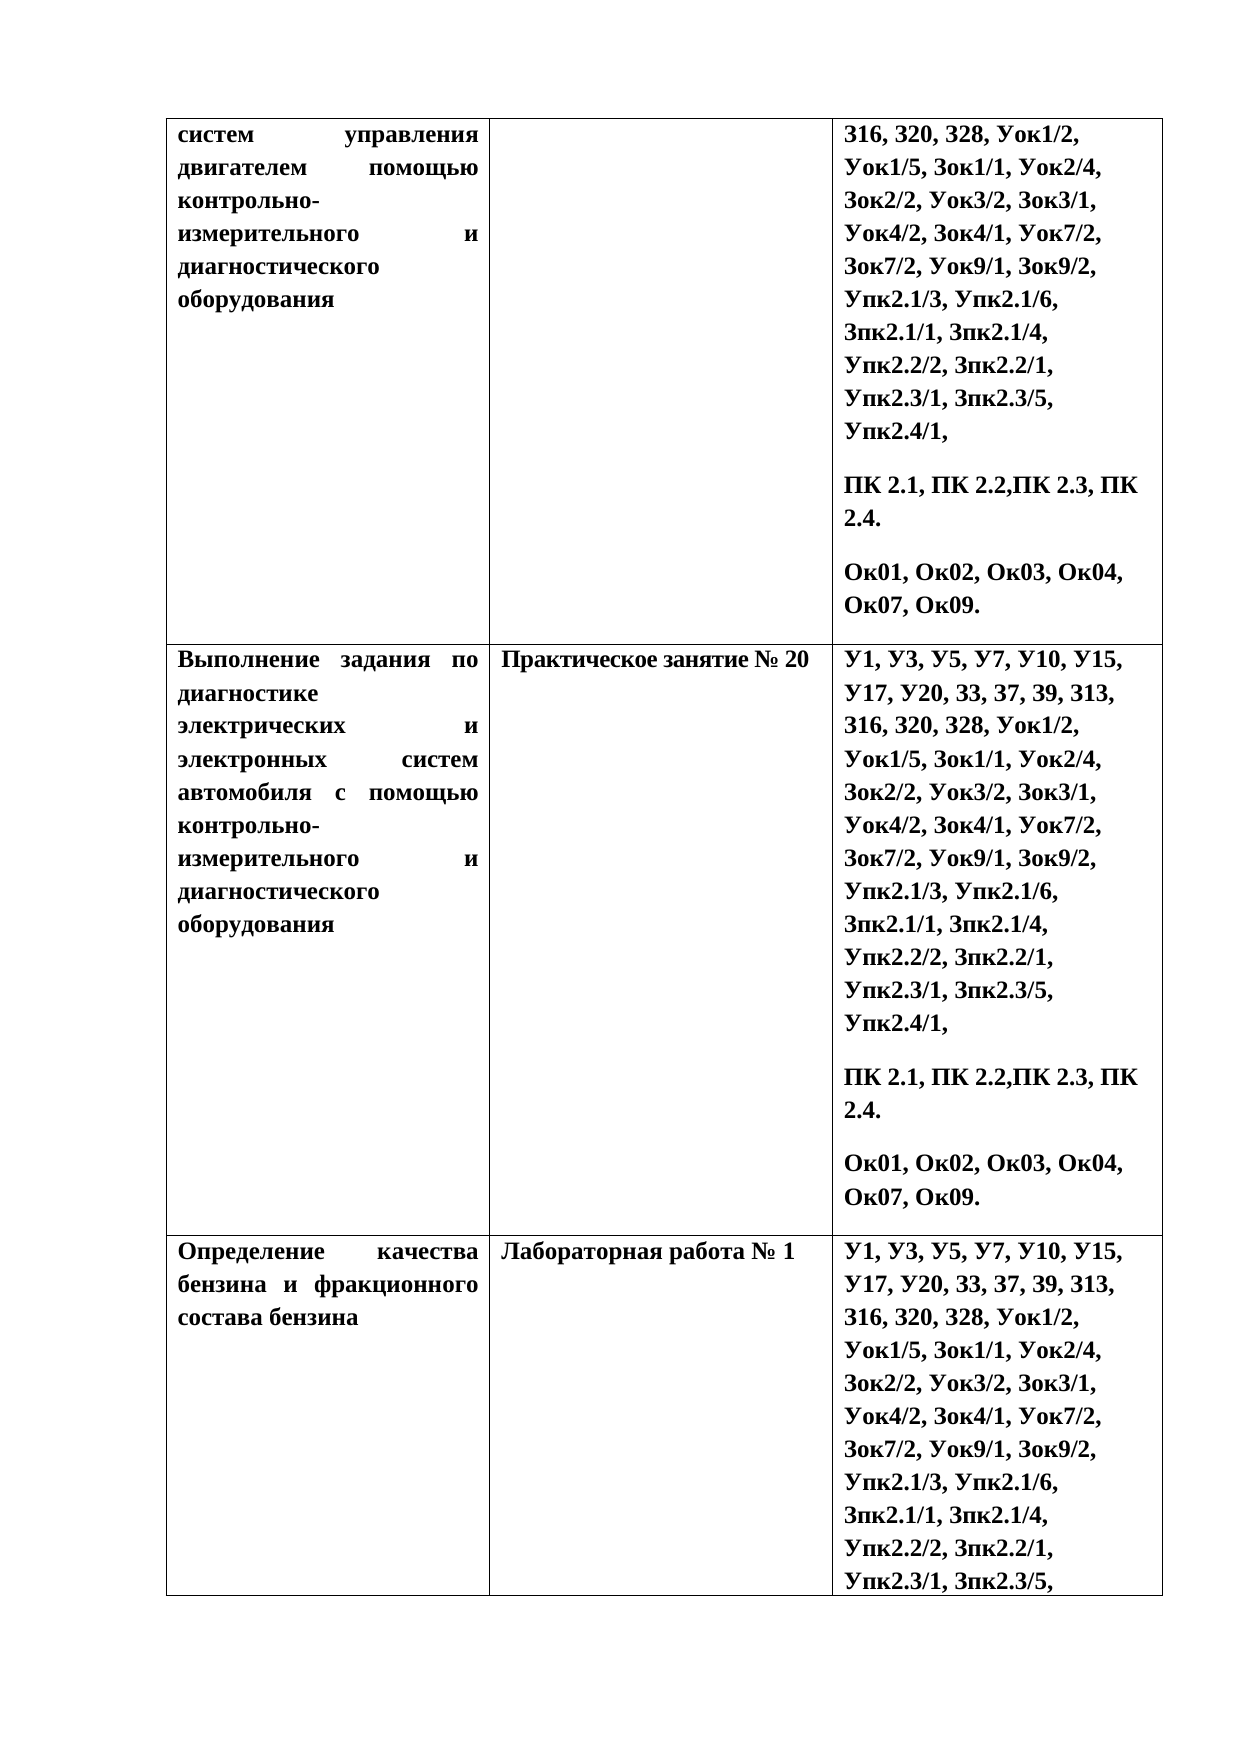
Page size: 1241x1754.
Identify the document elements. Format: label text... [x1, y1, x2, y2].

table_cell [490, 119, 832, 643]
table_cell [833, 1236, 1162, 1595]
table_cell Выполнение задания по диагностике электрических и электронных систем автомобиля с помощью контрольно-измерительного и диагностического оборудования [167, 645, 489, 1235]
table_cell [167, 119, 489, 643]
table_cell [167, 1236, 489, 1595]
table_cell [490, 1236, 832, 1595]
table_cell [833, 119, 1162, 643]
table_cell Практическое занятие № 20 [490, 645, 832, 1235]
